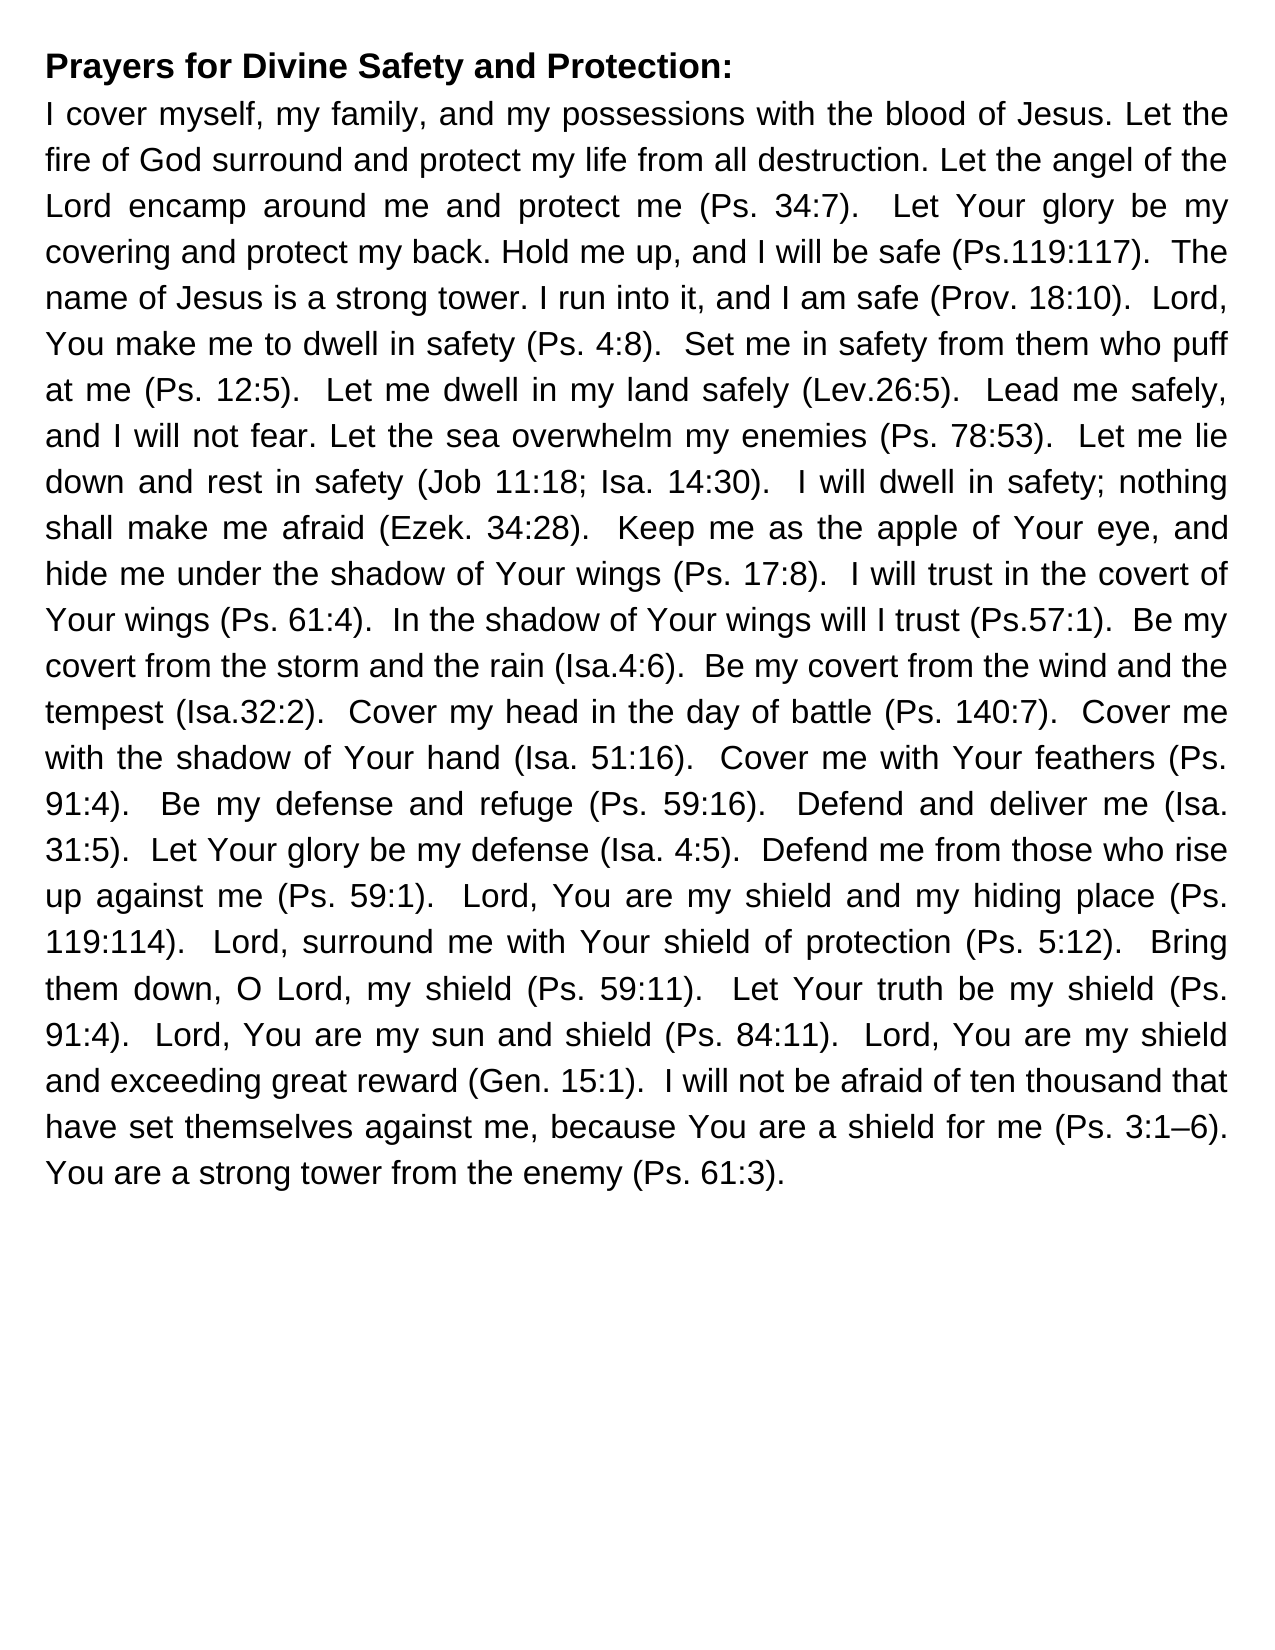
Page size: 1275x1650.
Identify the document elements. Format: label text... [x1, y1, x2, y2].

text I cover myself, my family, and my possessions with the blood of Jesus. Let the fire of God surround and protect my life from all destruction. Let the angel of the Lord encamp around me and protect me (Ps. 34:7). Let Your glory be my covering and protect my back. Hold me up, and I will be safe (Ps.119:117). The name of Jesus is a strong tower. I run into it, and I am safe (Prov. 18:10). Lord, You make me to dwell in safety (Ps. 4:8). Set me in safety from them who puff at me (Ps. 12:5). Let me dwell in my land safely (Lev.26:5). Lead me safely, and I will not fear. Let the sea overwhelm my enemies (Ps. 78:53). Let me lie down and rest in safety (Job 11:18; Isa. 14:30). I will dwell in safety; nothing shall make me afraid (Ezek. 34:28). Keep me as the apple of Your eye, and hide me under the shadow of Your wings (Ps. 17:8). I will trust in the covert of Your wings (Ps. 61:4). In the shadow of Your wings will I trust (Ps.57:1). Be my covert from the storm and the rain (Isa.4:6). Be my covert from the wind and the tempest (Isa.32:2). Cover my head in the day of battle (Ps. 140:7). Cover me with the shadow of Your hand (Isa. 51:16). Cover me with Your feathers (Ps. 91:4). Be my defense and refuge (Ps. 59:16). Defend and deliver me (Isa. 31:5). Let Your glory be my defense (Isa. 4:5). Defend me from those who rise up against me (Ps. 59:1). Lord, You are my shield and my hiding place (Ps. 119:114). Lord, surround me with Your shield of protection (Ps. 5:12). Bring them down, O Lord, my shield (Ps. 59:11). Let Your truth be my shield (Ps. 91:4). Lord, You are my sun and shield (Ps. 84:11). Lord, You are my shield and exceeding great reward (Gen. 15:1). I will not be afraid of ten thousand that have set themselves against me, because You are a shield for me (Ps. 3:1–6). You are a strong tower from the enemy (Ps. 61:3). [45, 94, 1230, 1191]
text Prayers for Divine Safety and Protection: [45, 45, 1230, 86]
